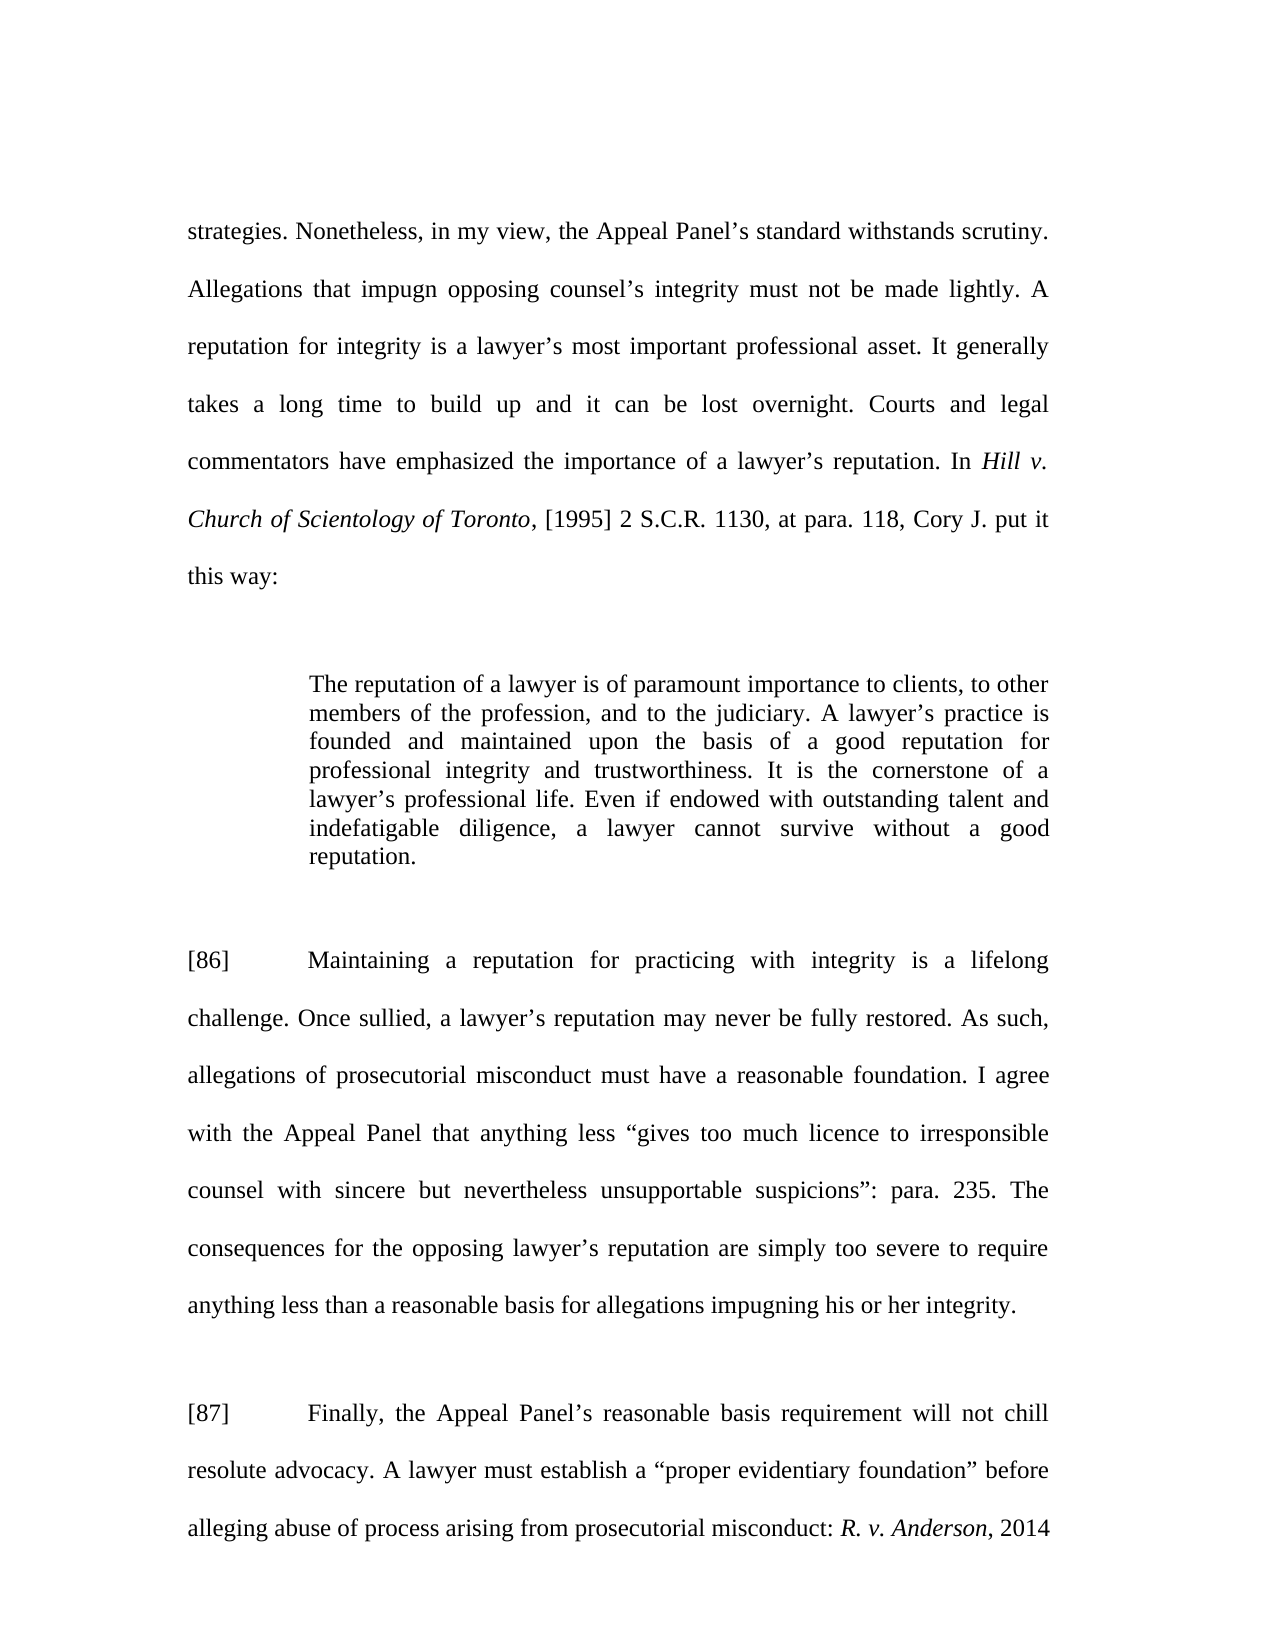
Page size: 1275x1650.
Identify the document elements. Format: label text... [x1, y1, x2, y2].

text Maintaining a reputation for practicing with integrity is a lifelong challenge. Once sullied, a lawyer’s reputation may never be fully restored. As such, allegations of prosecutorial misconduct must have a reasonable foundation. I agree with the Appeal Panel that anything less “gives too much licence to irresponsible counsel with sincere but nevertheless unsupportable suspicions”: para. 235. The consequences for the opposing lawyer’s reputation are simply too severe to require anything less than a reasonable basis for allegations impugning his or her integrity. [187, 945, 1050, 1319]
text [187, 1398, 1050, 1541]
text The reputation of a lawyer is of paramount importance to clients, to other members of the profession, and to the judiciary. A lawyer’s practice is founded and maintained upon the basis of a good reputation for professional integrity and trustworthiness. It is the cornerstone of a lawyer’s professional life. Even if endowed with outstanding talent and indefatigable diligence, a lawyer cannot survive without a good reputation. [309, 669, 1050, 870]
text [187, 216, 1050, 590]
